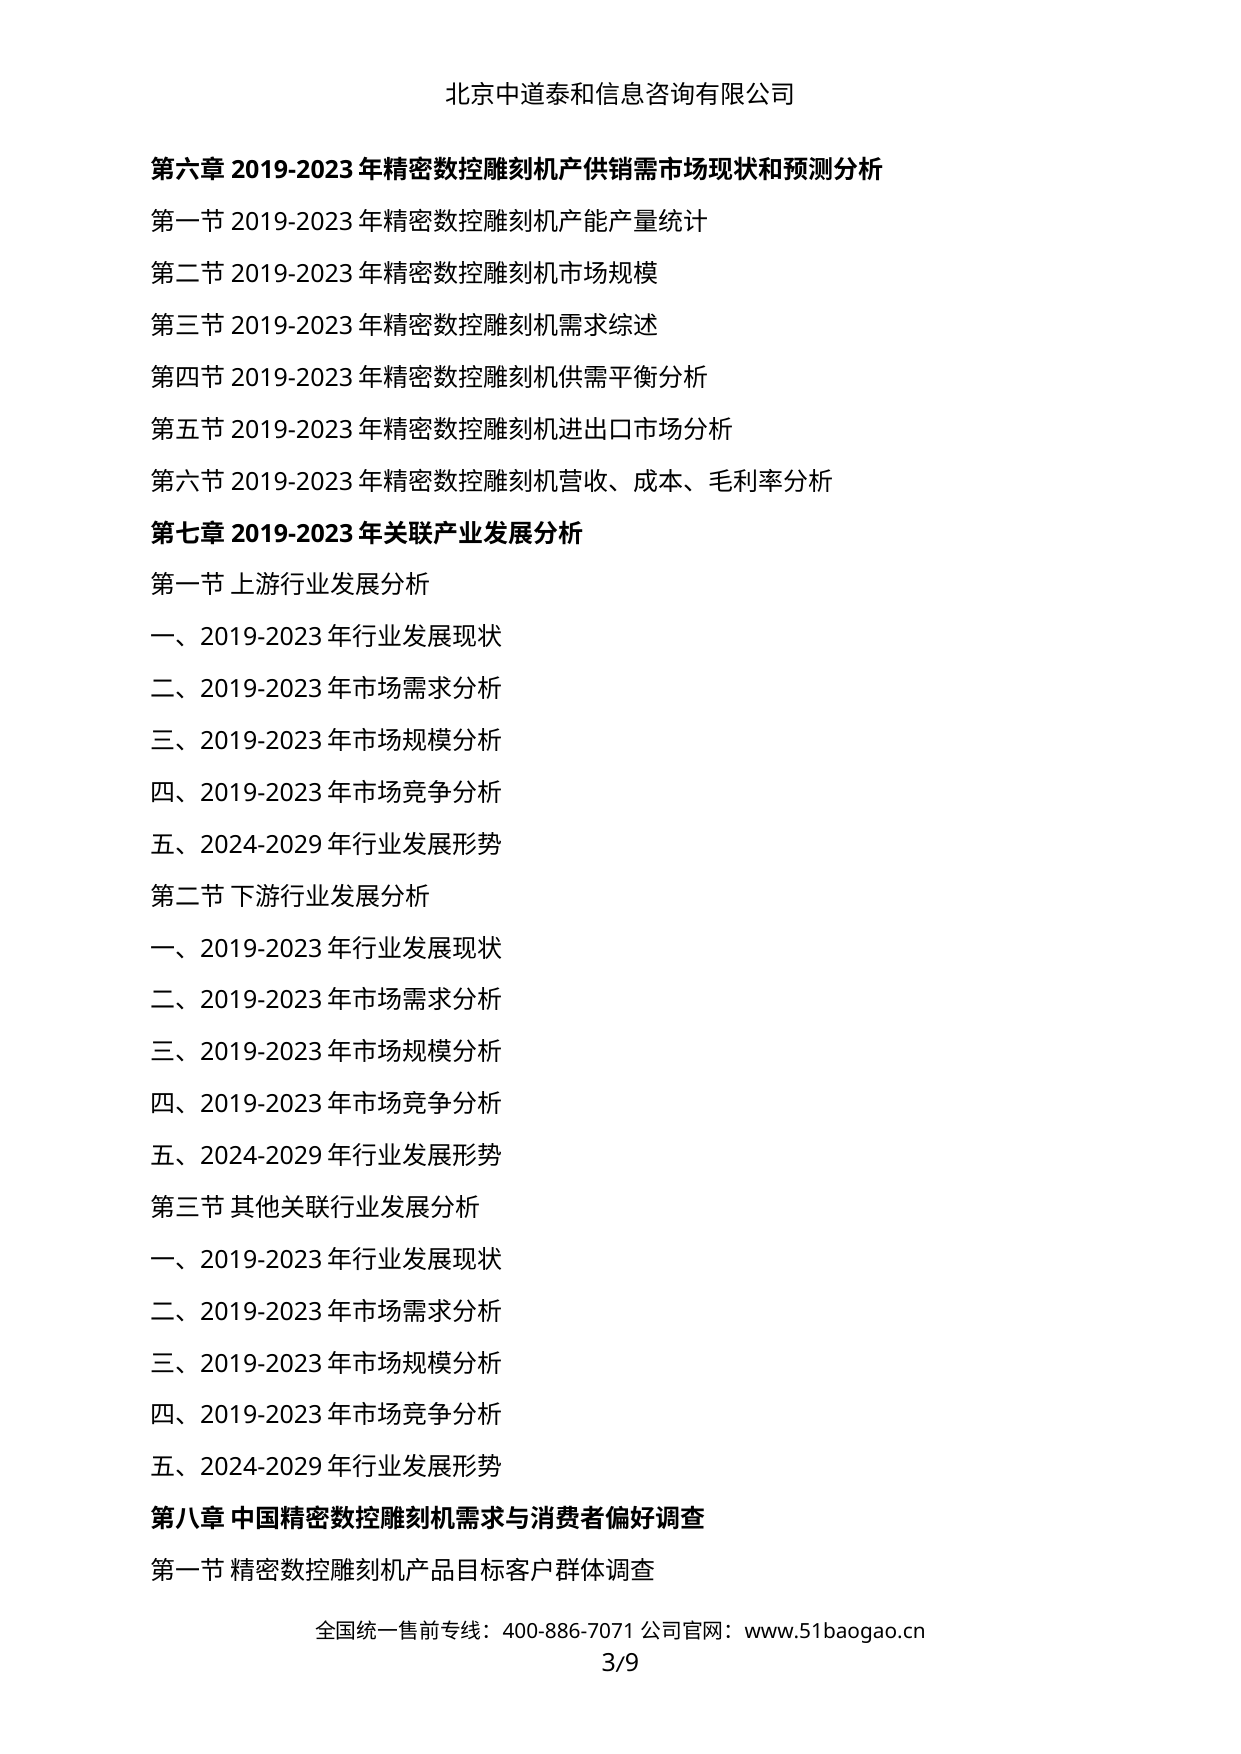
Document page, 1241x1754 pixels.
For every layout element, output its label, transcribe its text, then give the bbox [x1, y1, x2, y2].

text 第八章 中国精密数控雕刻机需求与消费者偏好调查 [150, 1499, 1090, 1535]
text 三、2019-2023年市场规模分析 [150, 1032, 1090, 1068]
text 四、2019-2023年市场竞争分析 [150, 1395, 1090, 1431]
text 第六节 2019-2023年精密数控雕刻机营收、成本、毛利率分析 [150, 461, 1090, 497]
text 一、2019-2023年行业发展现状 [150, 1239, 1090, 1276]
text 第七章 2019-2023年关联产业发展分析 [150, 513, 1090, 549]
text 第六章 2019-2023年精密数控雕刻机产供销需市场现状和预测分析 [150, 150, 1090, 186]
text 一、2019-2023年行业发展现状 [150, 617, 1090, 653]
text 五、2024-2029年行业发展形势 [150, 1136, 1090, 1172]
text 第一节 2019-2023年精密数控雕刻机产能产量统计 [150, 202, 1090, 238]
text 一、2019-2023年行业发展现状 [150, 928, 1090, 964]
text 三、2019-2023年市场规模分析 [150, 721, 1090, 757]
text 二、2019-2023年市场需求分析 [150, 980, 1090, 1016]
text 第三节 其他关联行业发展分析 [150, 1187, 1090, 1224]
text 二、2019-2023年市场需求分析 [150, 669, 1090, 705]
text 第一节 精密数控雕刻机产品目标客户群体调查 [150, 1551, 1090, 1587]
text 第二节 2019-2023年精密数控雕刻机市场规模 [150, 254, 1090, 290]
text 第二节 下游行业发展分析 [150, 876, 1090, 912]
text 第五节 2019-2023年精密数控雕刻机进出口市场分析 [150, 409, 1090, 446]
text 第四节 2019-2023年精密数控雕刻机供需平衡分析 [150, 357, 1090, 394]
text 第一节 上游行业发展分析 [150, 565, 1090, 601]
text 五、2024-2029年行业发展形势 [150, 824, 1090, 861]
text 二、2019-2023年市场需求分析 [150, 1291, 1090, 1327]
text 五、2024-2029年行业发展形势 [150, 1447, 1090, 1483]
text 第三节 2019-2023年精密数控雕刻机需求综述 [150, 306, 1090, 342]
text 三、2019-2023年市场规模分析 [150, 1343, 1090, 1379]
text 四、2019-2023年市场竞争分析 [150, 1084, 1090, 1120]
text 四、2019-2023年市场竞争分析 [150, 772, 1090, 809]
